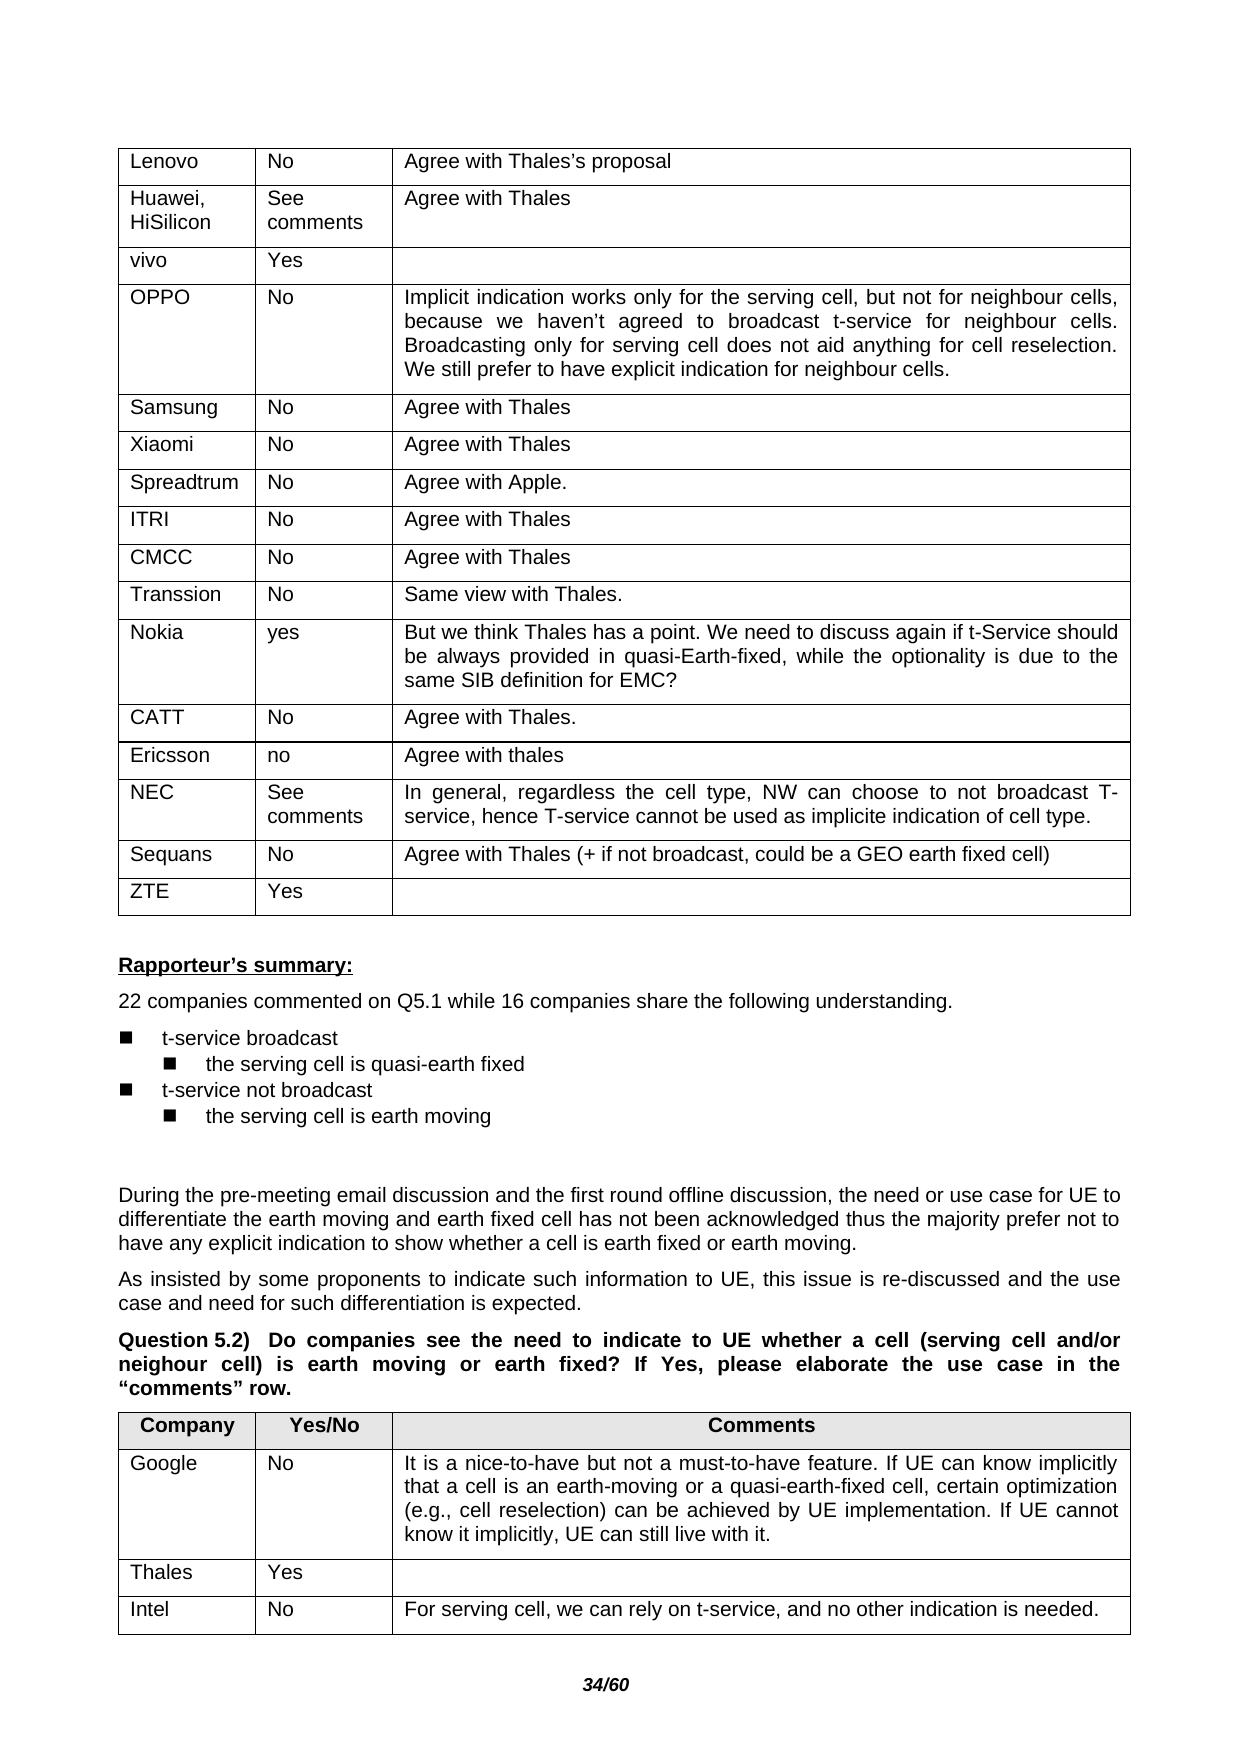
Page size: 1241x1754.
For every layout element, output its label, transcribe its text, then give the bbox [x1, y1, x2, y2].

table_cell yes [256, 620, 392, 704]
table_cell But we think Thales has a point. We need to discuss again if t-Service should be always provided in quasi-Earth-fixed, while the optionality is due to the same SIB definition for EMC? [393, 620, 1130, 704]
table_cell [393, 248, 1130, 284]
table_cell Spreadtrum [119, 470, 255, 506]
table_cell Nokia [119, 620, 255, 704]
table_cell Agree with Apple. [393, 470, 1130, 506]
table_cell See comments [256, 186, 392, 247]
table_cell Agree with thales [393, 743, 1130, 779]
list t-service broadcast [118, 1026, 1122, 1050]
table_cell No [256, 545, 392, 581]
table_cell Agree with Thales [393, 545, 1130, 581]
table_cell ZTE [119, 879, 255, 915]
table_cell No [256, 395, 392, 431]
table_cell Yes [256, 879, 392, 915]
table_cell No [256, 285, 392, 393]
table_cell No [256, 582, 392, 618]
table_cell CATT [119, 705, 255, 741]
table_cell Same view with Thales. [393, 582, 1130, 618]
table_cell NEC [119, 780, 255, 840]
table_cell See comments [256, 780, 392, 840]
table_cell Lenovo [119, 149, 255, 185]
table_cell Agree with Thales [393, 186, 1130, 247]
table_cell Agree with Thales [393, 432, 1130, 468]
table_header Company [119, 1413, 255, 1449]
table_header Comments [393, 1413, 1130, 1449]
table_cell OPPO [119, 285, 255, 393]
table_cell Thales [119, 1560, 255, 1596]
list the serving cell is earth moving [162, 1104, 1122, 1128]
table_cell No [256, 1450, 392, 1559]
table_cell [393, 1560, 1130, 1596]
list the serving cell is quasi-earth fixed [162, 1052, 1122, 1076]
table_cell No [256, 470, 392, 506]
table_cell Agree with Thales [393, 395, 1130, 431]
table_cell For serving cell, we can rely on t-service, and no other indication is needed. [393, 1597, 1130, 1634]
table_cell Google [119, 1450, 255, 1559]
table_cell Huawei, HiSilicon [119, 186, 255, 247]
table_cell Agree with Thales [393, 507, 1130, 543]
table_cell vivo [119, 248, 255, 284]
table_cell No [256, 705, 392, 741]
table_cell No [256, 841, 392, 878]
table_cell It is a nice-to-have but not a must-to-have feature. If UE can know implicitly that a cell is an earth-moving or a quasi-earth-fixed cell, certain optimization (e.g., cell reselection) can be achieved by UE implementation. If UE cannot know it implicitly, UE can still live with it. [393, 1450, 1130, 1559]
table_cell Agree with Thales (+ if not broadcast, could be a GEO earth fixed cell) [393, 841, 1130, 878]
table_cell In general, regardless the cell type, NW can choose to not broadcast T-service, hence T-service cannot be used as implicite indication of cell type. [393, 780, 1130, 840]
table_cell No [256, 149, 392, 185]
text 22 companies commented on Q5.1 while 16 companies share the following understanding. [118, 989, 1122, 1013]
table_cell CMCC [119, 545, 255, 581]
text During the pre-meeting email discussion and the first round offline discussion, the need or use case for UE to differentiate the earth moving and earth fixed cell has not been acknowledged thus the majority prefer not to have any explicit indication to show whether a cell is earth fixed or earth moving. [118, 1183, 1122, 1254]
table_cell ITRI [119, 507, 255, 543]
table_header Yes/No [256, 1413, 392, 1449]
table_cell Yes [256, 1560, 392, 1596]
table_cell no [256, 743, 392, 779]
table_cell Agree with Thales. [393, 705, 1130, 741]
table_cell [393, 879, 1130, 915]
table_cell Agree with Thales’s proposal [393, 149, 1130, 185]
text Rapporteur’s summary: [118, 953, 1122, 977]
table_cell Sequans [119, 841, 255, 878]
table_cell Yes [256, 248, 392, 284]
table_cell Xiaomi [119, 432, 255, 468]
text As insisted by some proponents to indicate such information to UE, this issue is re-discussed and the use case and need for such differentiation is expected. [118, 1267, 1122, 1315]
table_cell Intel [119, 1597, 255, 1634]
list t-service not broadcast [118, 1078, 1122, 1102]
table_cell Ericsson [119, 743, 255, 779]
table_cell Transsion [119, 582, 255, 618]
table_cell Implicit indication works only for the serving cell, but not for neighbour cells, because we haven’t agreed to broadcast t-service for neighbour cells. Broadcasting only for serving cell does not aid anything for cell reselection. We still prefer to have explicit indication for neighbour cells. [393, 285, 1130, 393]
table_cell Samsung [119, 395, 255, 431]
table_cell No [256, 1597, 392, 1634]
text Question 5.2) Do companies see the need to indicate to UE whether a cell (serving cell and/or neighour cell) is earth moving or earth fixed? If Yes, please elaborate the use case in the “comments” row. [118, 1327, 1122, 1399]
table_cell No [256, 507, 392, 543]
table_cell No [256, 432, 392, 468]
